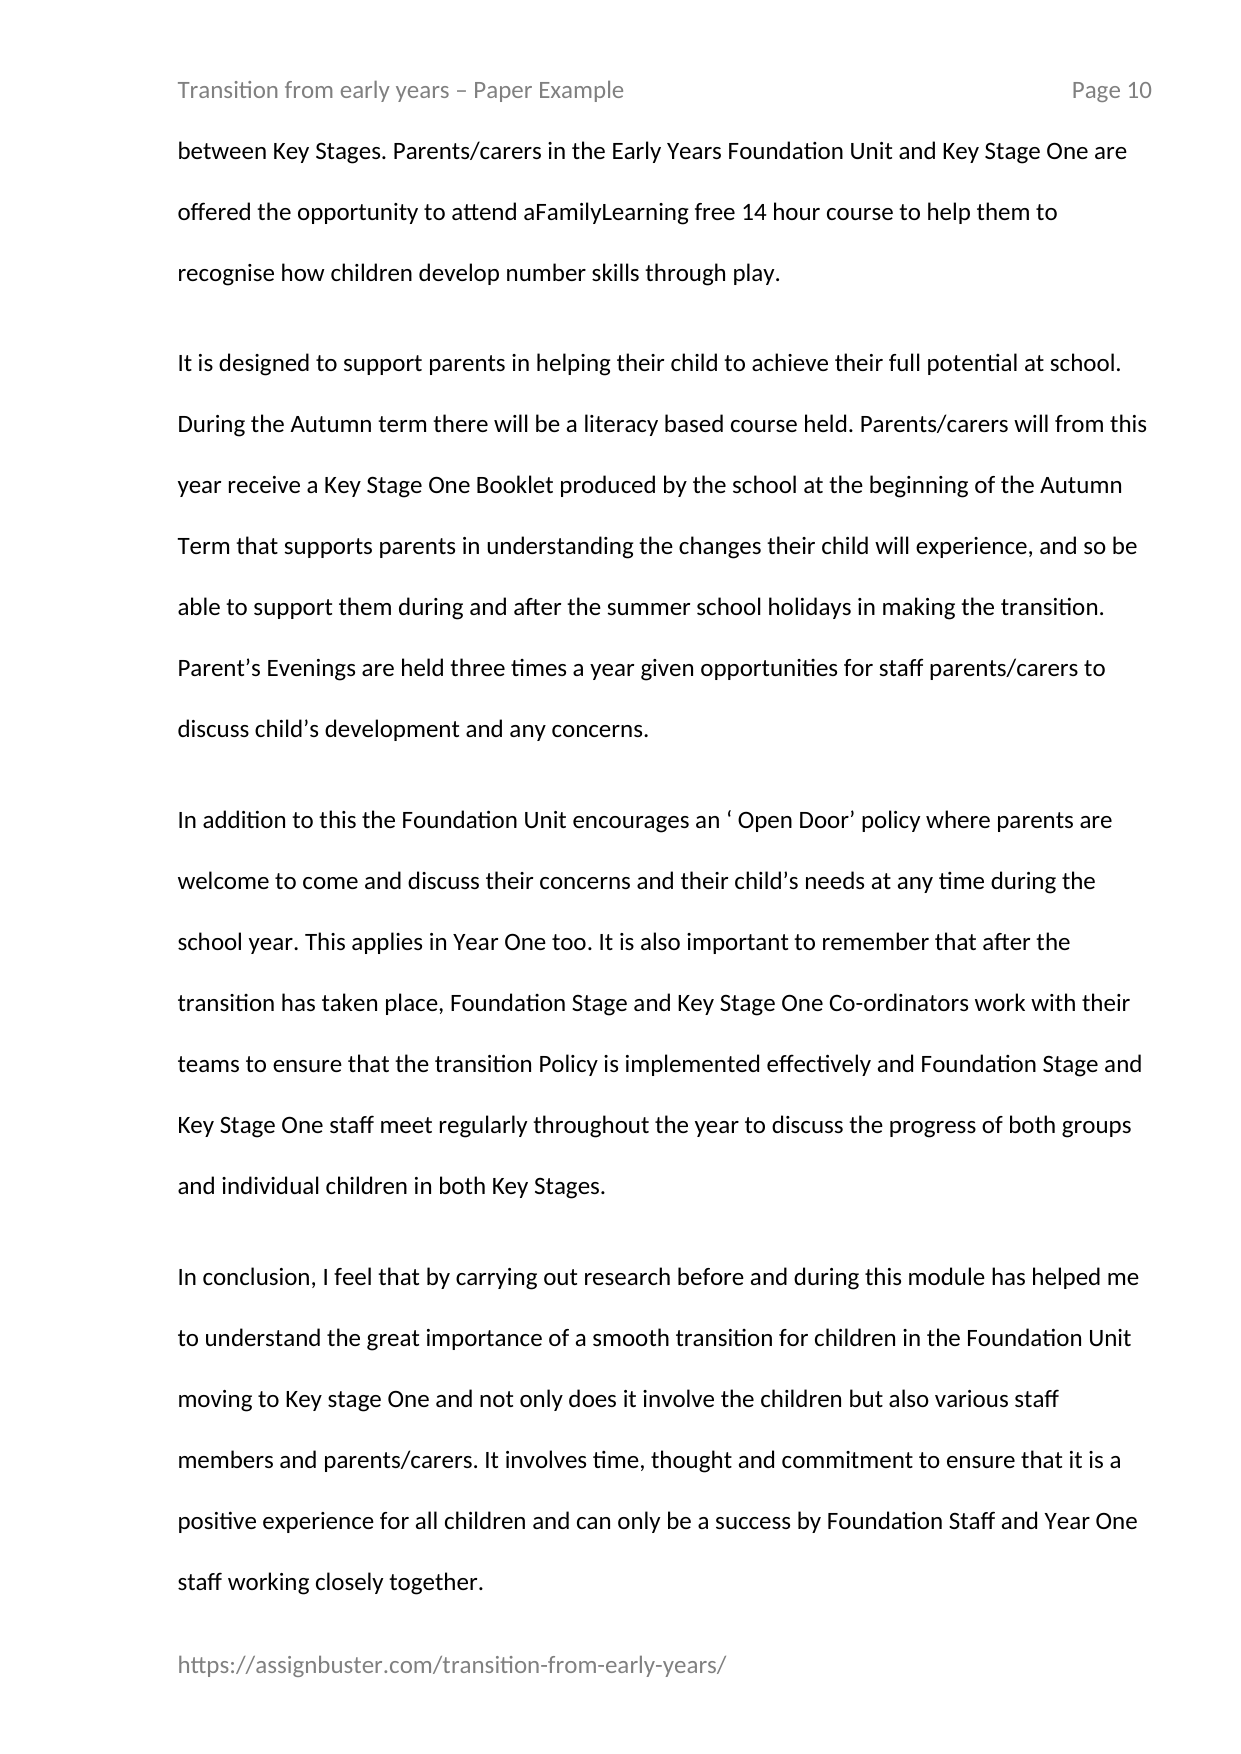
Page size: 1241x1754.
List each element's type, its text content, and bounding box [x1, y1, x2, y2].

text In conclusion, I feel that by carrying out research before and during this module has helped me to understand the great importance of a smooth transition for children in the Foundation Unit moving to Key stage One and not only does it involve the children but also various staff members and parents/carers. It involves time, thought and commitment to ensure that it is a positive experience for all children and can only be a success by Foundation Staff and Year One staff working closely together. [177, 1261, 1152, 1597]
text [177, 135, 1152, 287]
text In addition to this the Foundation Unit encourages an ‘ Open Door’ policy where parents are welcome to come and discuss their concerns and their child’s needs at any time during the school year. This applies in Year One too. It is also important to remember that after the transition has taken place, Foundation Stage and Key Stage One Co-ordinators work with their teams to ensure that the transition Policy is implemented effectively and Foundation Stage and Key Stage One staff meet regularly throughout the year to discuss the progress of both groups and individual children in both Key Stages. [177, 804, 1152, 1201]
text It is designed to support parents in helping their child to achieve their full potential at school. During the Autumn term there will be a literacy based course held. Parents/carers will from this year receive a Key Stage One Booklet produced by the school at the beginning of the Autumn Term that supports parents in understanding the changes their child will experience, and so be able to support them during and after the summer school holidays in making the transition. Parent’s Evenings are held three times a year given opportunities for staff parents/carers to discuss child’s development and any concerns. [177, 347, 1152, 744]
